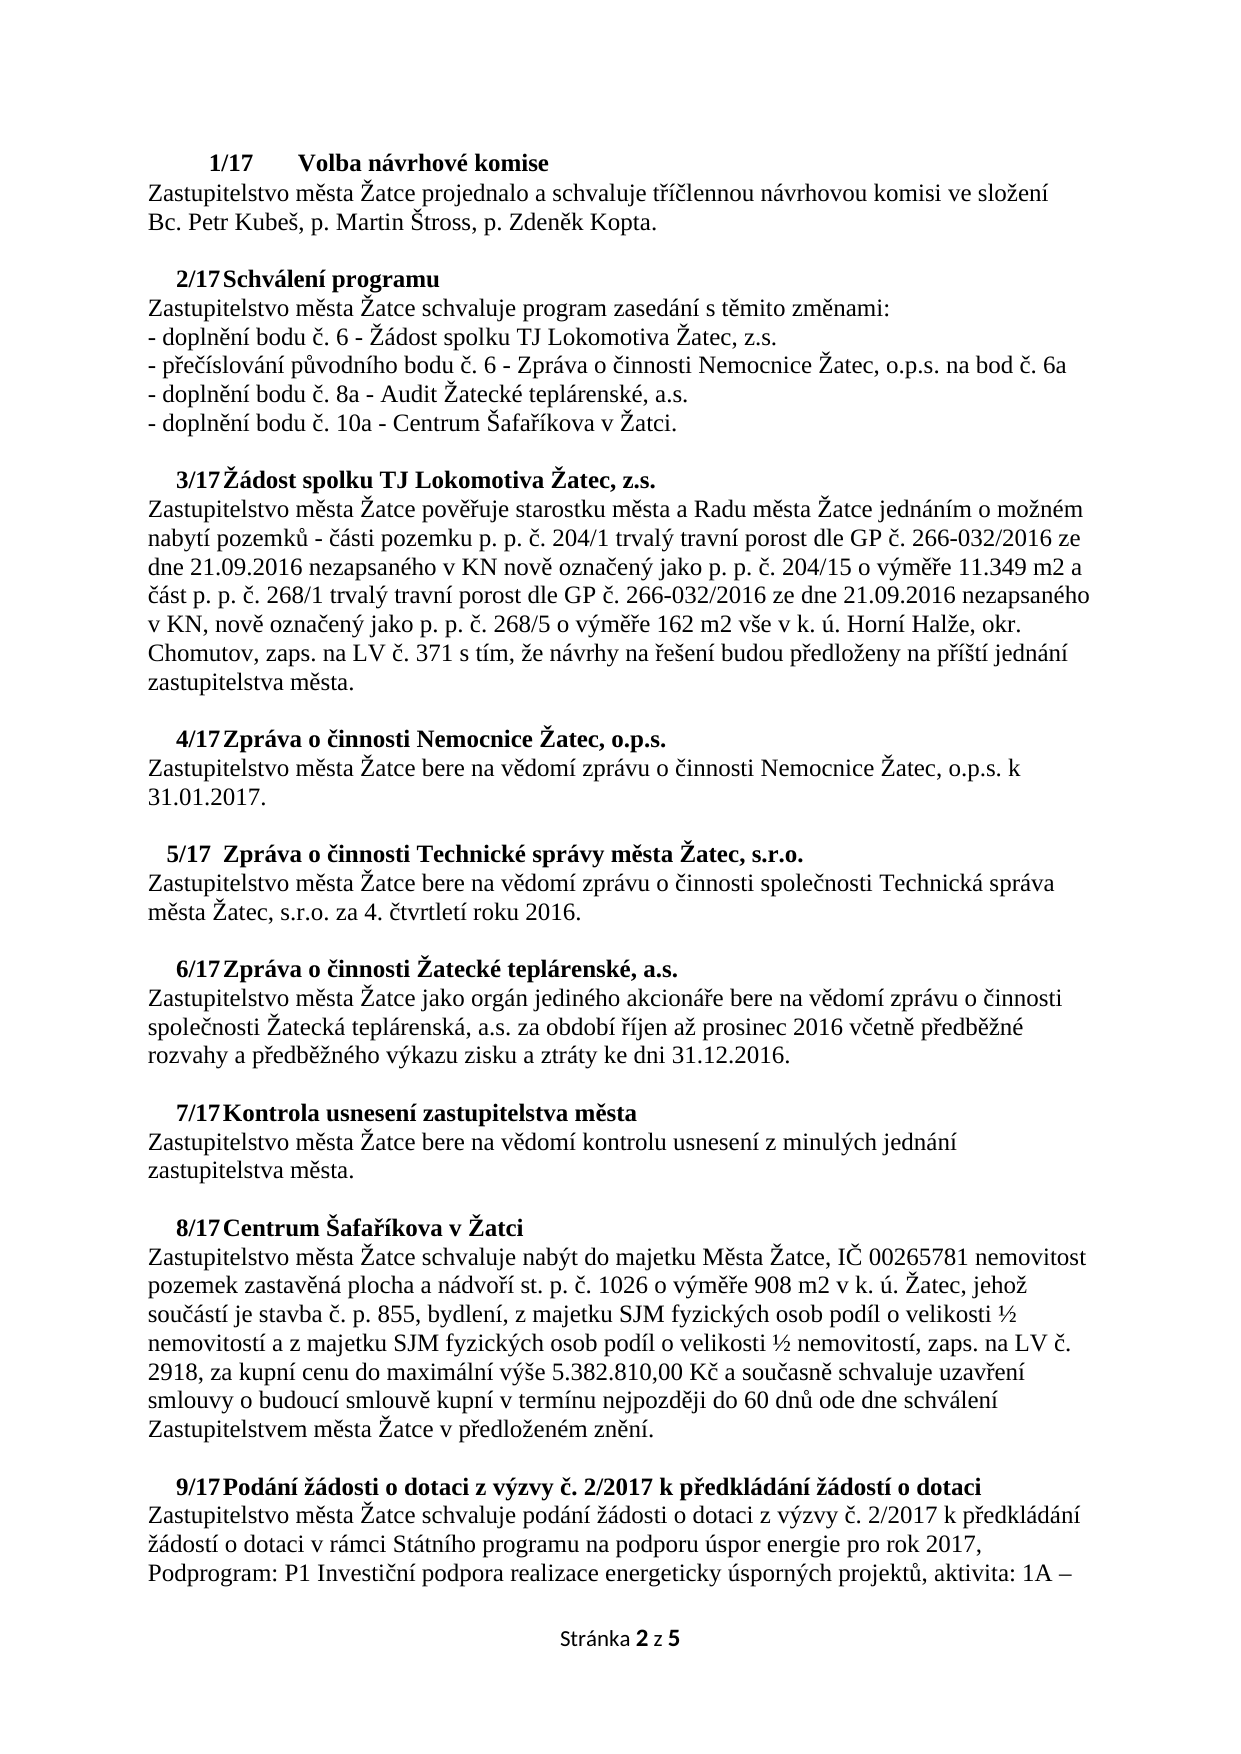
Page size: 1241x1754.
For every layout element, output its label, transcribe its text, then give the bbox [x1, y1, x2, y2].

text rozvahy a předběžného výkazu zisku a ztráty ke dni 31.12.2016. [148, 1040, 1093, 1069]
text Zastupitelstvo města Žatce bere na vědomí zprávu o činnosti společnosti Technická správa města Žatec, s.r.o. za 4. čtvrtletí roku 2016. [148, 868, 1093, 925]
text Zastupitelstvo města Žatce schvaluje program zasedání s těmito změnami: [148, 293, 1093, 322]
text 9/17 Podání žádosti o dotaci z výzvy č. 2/2017 k předkládání žádostí o dotaci [148, 1472, 1093, 1500]
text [148, 1500, 1093, 1587]
text - doplnění bodu č. 8a - Audit Žatecké teplárenské, a.s. [148, 379, 1093, 408]
text Zastupitelstvo města Žatce schvaluje nabýt do majetku Města Žatce, IČ 00265781 nemovitost pozemek zastavěná plocha a nádvoří st. p. č. 1026 o výměře 908 m2 v k. ú. Žatec, jehož součástí je stavba č. p. 855, bydlení, z majetku SJM fyzických osob podíl o velikosti ½ nemovitostí a z majetku SJM fyzických osob podíl o velikosti ½ nemovitostí, zaps. na LV č. 2918, za kupní cenu do maximální výše 5.382.810,00 Kč a současně schvaluje uzavření smlouvy o budoucí smlouvě kupní v termínu nejpozději do 60 dnů ode dne schválení Zastupitelstvem města Žatce v předloženém znění. [148, 1242, 1093, 1443]
text - přečíslování původního bodu č. 6 - Zpráva o činnosti Nemocnice Žatec, o.p.s. na bod č. 6a [148, 350, 1093, 379]
text 1/17 Volba návrhové komise [148, 148, 1093, 176]
text 2/17 Schválení programu [148, 264, 1093, 293]
text Bc. Petr Kubeš, p. Martin Štross, p. Zdeněk Kopta. [148, 207, 1093, 235]
text Zastupitelstvo města Žatce jako orgán jediného akcionáře bere na vědomí zprávu o činnosti [148, 983, 1093, 1012]
text - doplnění bodu č. 10a - Centrum Šafaříkova v Žatci. [148, 408, 1093, 437]
text 7/17 Kontrola usnesení zastupitelstva města [148, 1098, 1093, 1127]
text 3/17 Žádost spolku TJ Lokomotiva Žatec, z.s. [148, 465, 1093, 494]
text Zastupitelstvo města Žatce bere na vědomí zprávu o činnosti Nemocnice Žatec, o.p.s. k 31.01.2017. [148, 753, 1093, 810]
text Zastupitelstvo města Žatce projednalo a schvaluje tříčlennou návrhovou komisi ve složení [148, 178, 1093, 207]
text 4/17 Zpráva o činnosti Nemocnice Žatec, o.p.s. [148, 724, 1093, 753]
text Zastupitelstvo města Žatce pověřuje starostku města a Radu města Žatce jednáním o možném nabytí pozemků - části pozemku p. p. č. 204/1 trvalý travní porost dle GP č. 266-032/2016 ze dne 21.09.2016 nezapsaného v KN nově označený jako p. p. č. 204/15 o výměře 11.349 m2 a část p. p. č. 268/1 trvalý travní porost dle GP č. 266-032/2016 ze dne 21.09.2016 nezapsaného v KN, nově označený jako p. p. č. 268/5 o výměře 162 m2 vše v k. ú. Horní Halže, okr. Chomutov, zaps. na LV č. 371 s tím, že návrhy na řešení budou předloženy na příští jednání zastupitelstva města. [148, 494, 1093, 695]
text společnosti Žatecká teplárenská, a.s. za období říjen až prosinec 2016 včetně předběžné [148, 1012, 1093, 1040]
text - doplnění bodu č. 6 - Žádost spolku TJ Lokomotiva Žatec, z.s. [148, 322, 1093, 350]
text 6/17 Zpráva o činnosti Žatecké teplárenské, a.s. [148, 954, 1093, 983]
text 8/17 Centrum Šafaříkova v Žatci [148, 1213, 1093, 1242]
text 5/17 Zpráva o činnosti Technické správy města Žatec, s.r.o. [148, 839, 1093, 868]
text Zastupitelstvo města Žatce bere na vědomí kontrolu usnesení z minulých jednání zastupitelstva města. [148, 1127, 1093, 1184]
